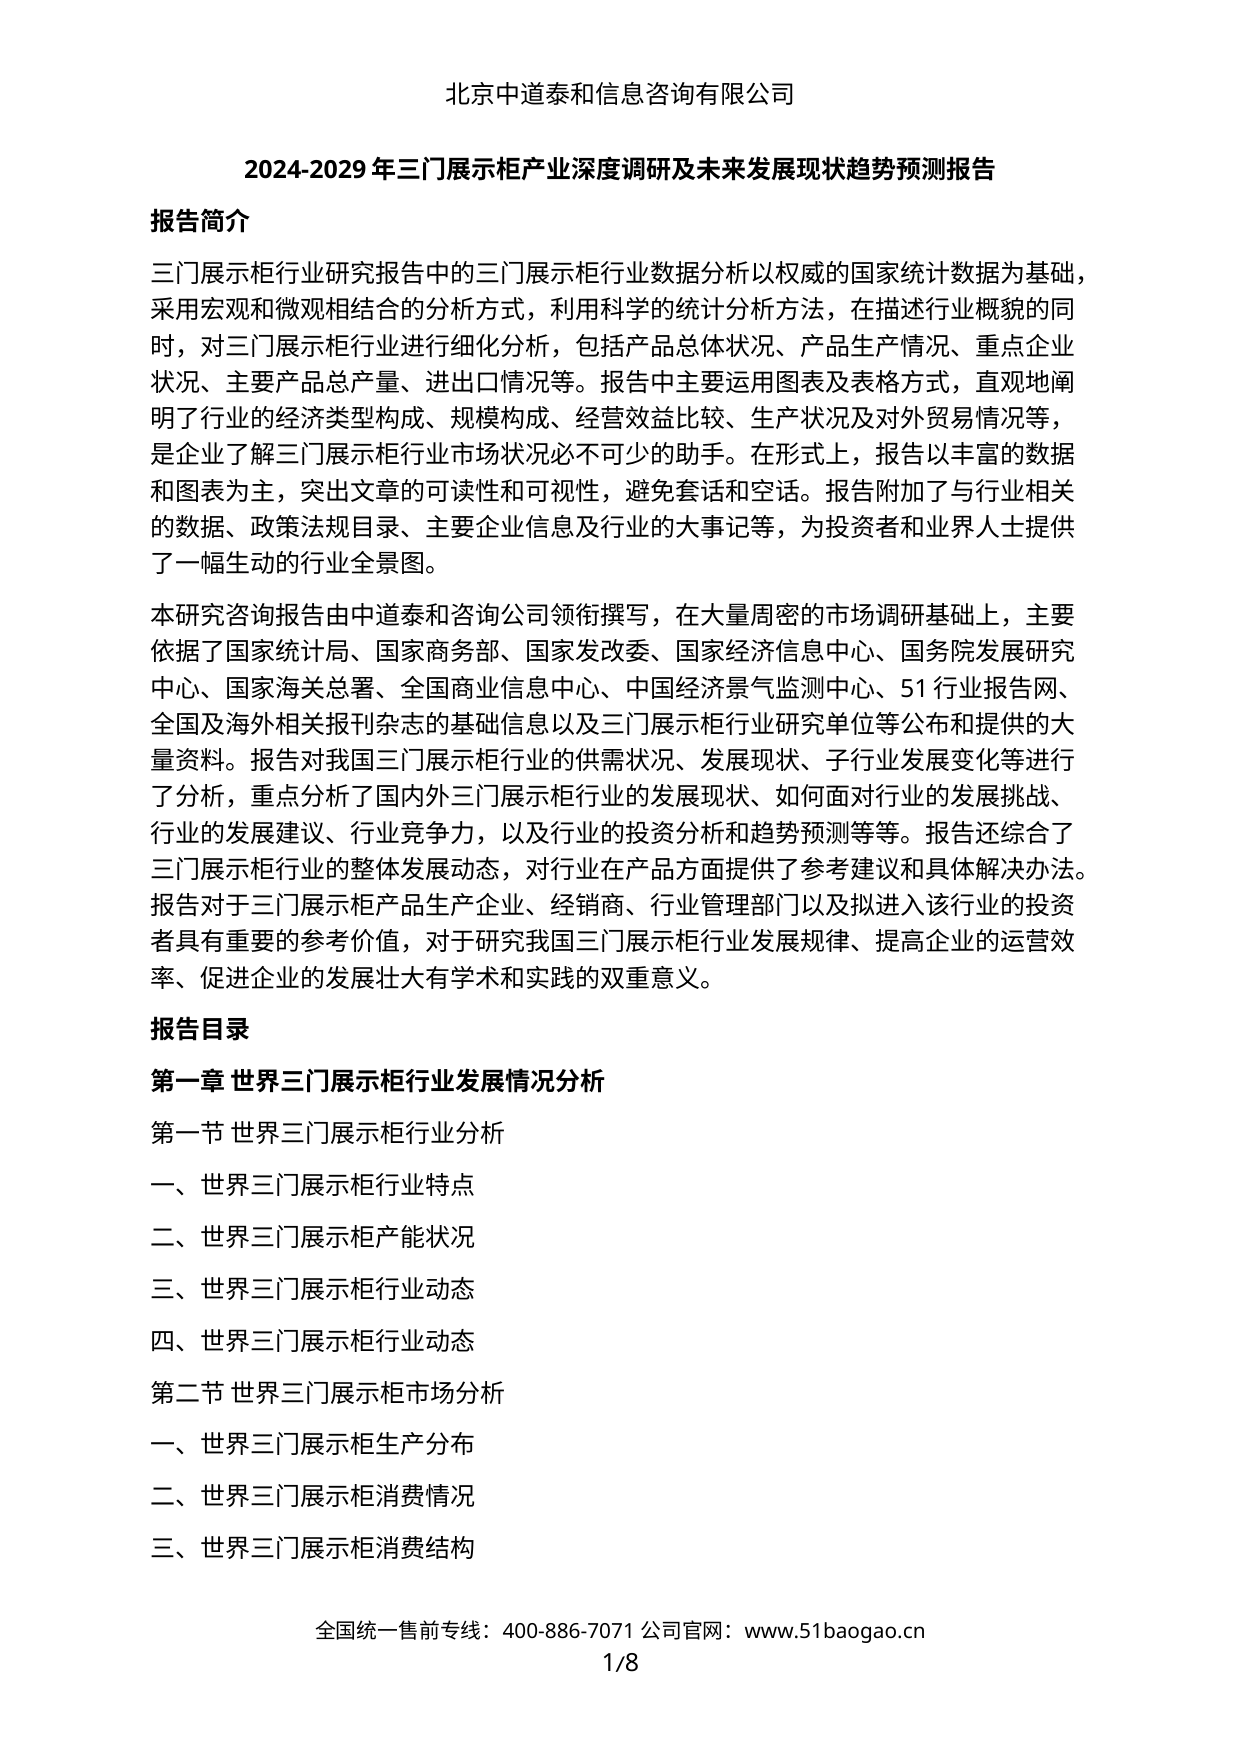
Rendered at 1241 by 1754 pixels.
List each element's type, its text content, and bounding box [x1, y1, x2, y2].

text 三、世界三门展示柜行业动态 [150, 1269, 1090, 1306]
text 第一章 世界三门展示柜行业发展情况分析 [150, 1062, 1090, 1098]
text 第二节 世界三门展示柜市场分析 [150, 1373, 1090, 1409]
text 三门展示柜行业研究报告中的三门展示柜行业数据分析以权威的国家统计数据为基础，采用宏观和微观相结合的分析方式，利用科学的统计分析方法，在描述行业概貌的同时，对三门展示柜行业进行细化分析，包括产品总体状况、产品生产情况、重点企业状况、主要产品总产量、进出口情况等。报告中主要运用图表及表格方式，直观地阐明了行业的经济类型构成、规模构成、经营效益比较、生产状况及对外贸易情况等，是企业了解三门展示柜行业市场状况必不可少的助手。在形式上，报告以丰富的数据和图表为主，突出文章的可读性和可视性，避免套话和空话。报告附加了与行业相关的数据、政策法规目录、主要企业信息及行业的大事记等，为投资者和业界人士提供了一幅生动的行业全景图。 [150, 254, 1090, 580]
text 报告目录 [150, 1010, 1090, 1046]
text 一、世界三门展示柜生产分布 [150, 1425, 1090, 1461]
text 2024-2029年三门展示柜产业深度调研及未来发展现状趋势预测报告 [150, 150, 1090, 186]
text 一、世界三门展示柜行业特点 [150, 1166, 1090, 1202]
text 三、世界三门展示柜消费结构 [150, 1529, 1090, 1565]
text 第一节 世界三门展示柜行业分析 [150, 1114, 1090, 1150]
text 二、世界三门展示柜产能状况 [150, 1217, 1090, 1254]
text 四、世界三门展示柜行业动态 [150, 1321, 1090, 1357]
text 二、世界三门展示柜消费情况 [150, 1477, 1090, 1513]
text 本研究咨询报告由中道泰和咨询公司领衔撰写，在大量周密的市场调研基础上，主要依据了国家统计局、国家商务部、国家发改委、国家经济信息中心、国务院发展研究中心、国家海关总署、全国商业信息中心、中国经济景气监测中心、51行业报告网、全国及海外相关报刊杂志的基础信息以及三门展示柜行业研究单位等公布和提供的大量资料。报告对我国三门展示柜行业的供需状况、发展现状、子行业发展变化等进行了分析，重点分析了国内外三门展示柜行业的发展现状、如何面对行业的发展挑战、行业的发展建议、行业竞争力，以及行业的投资分析和趋势预测等等。报告还综合了三门展示柜行业的整体发展动态，对行业在产品方面提供了参考建议和具体解决办法。报告对于三门展示柜产品生产企业、经销商、行业管理部门以及拟进入该行业的投资者具有重要的参考价值，对于研究我国三门展示柜行业发展规律、提高企业的运营效率、促进企业的发展壮大有学术和实践的双重意义。 [150, 596, 1090, 994]
text 报告简介 [150, 202, 1090, 238]
